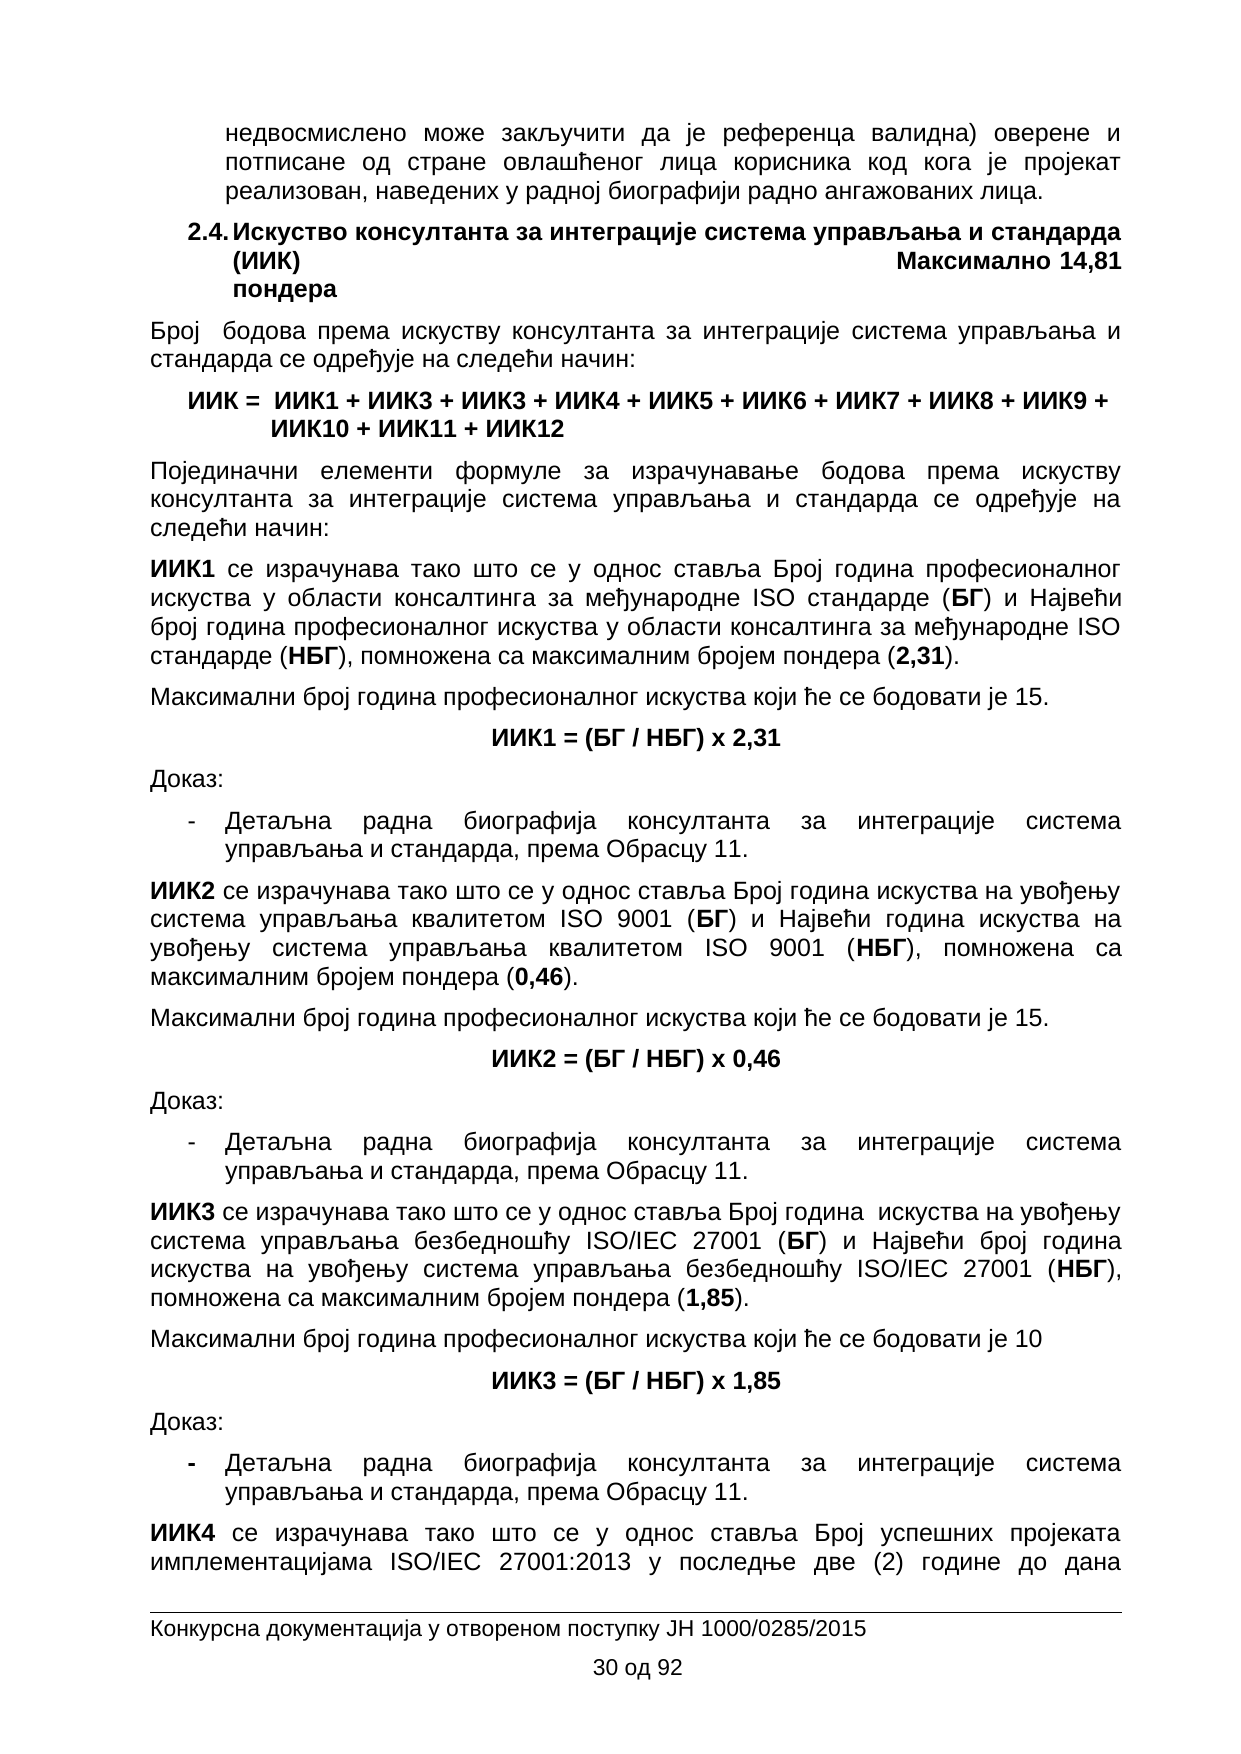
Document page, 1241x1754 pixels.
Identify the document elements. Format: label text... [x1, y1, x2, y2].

list Детаљна радна биографија консултанта за интеграције система управљања и стандарда, према Обрасцу 11. [187, 806, 1122, 863]
text ИИК2 се израчунава тако што се у однос ставља Број година искуства на увођењу система управљања квалитетом ISO 9001 (БГ) и Највећи година искуства на увођењу система управљања квалитетом ISO 9001 (НБГ), помножена са максималним бројем пондера (0,46). [150, 876, 1122, 991]
text ИИК3 = (БГ / НБГ) х 1,85 [150, 1366, 1122, 1394]
text Доказ: [150, 1086, 1122, 1114]
list Искуство консултанта за интеграције система управљања и стандарда (ИИК) Максимално 14,81 пондера [187, 217, 1122, 303]
text Максимални број година професионалног искуства који ће се бодовати је 15. [150, 682, 1122, 711]
text ИИК1 се израчунава тако што се у однос ставља Број година професионалног искуства у области консалтинга за међународне ISO стандарде (БГ) и Највећи број година професионалног искуства у области консалтинга за међународне ISO стандарде (НБГ), помножена са максималним бројем пондера (2,31). [150, 554, 1122, 669]
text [150, 1518, 1122, 1576]
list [187, 118, 1122, 204]
text Доказ: [150, 1407, 1122, 1436]
text ИИК1 = (БГ / НБГ) х 2,31 [150, 723, 1122, 752]
list ИИК = ИИК1 + ИИК3 + ИИК3 + ИИК4 + ИИК5 + ИИК6 + ИИК7 + ИИК8 + ИИК9 + [187, 386, 1122, 414]
text ИИК3 се израчунава тако што се у однос ставља Број година искуства на увођењу система управљања безбедношћу ISO/IEC 27001 (БГ) и Највећи број година искуства на увођењу система управљања безбедношћу ISO/IEC 27001 (НБГ), помножена са максималним бројем пондера (1,85). [150, 1197, 1122, 1312]
text Појединачни елементи формуле за израчунавање бодова према искуству консултанта за интеграције система управљања и стандарда се одређује на следећи начин: [150, 456, 1122, 542]
list Детаљна радна биографија консултанта за интеграције система управљања и стандарда, према Обрасцу 11. [187, 1127, 1122, 1184]
list Детаљна радна биографија консултанта за интеграције система управљања и стандарда, према Обрасцу 11. [187, 1448, 1122, 1506]
text Број бодова према искуству консултанта за интеграције система управљања и стандарда се одређује на следећи начин: [150, 316, 1122, 373]
text Максимални број година професионалног искуства који ће се бодовати је 10 [150, 1324, 1122, 1353]
text Доказ: [150, 764, 1122, 793]
list ИИК10 + ИИК11 + ИИК12 [187, 414, 1122, 443]
text Максимални број година професионалног искуства који ће се бодовати је 15. [150, 1003, 1122, 1032]
text ИИК2 = (БГ / НБГ) х 0,46 [150, 1044, 1122, 1073]
